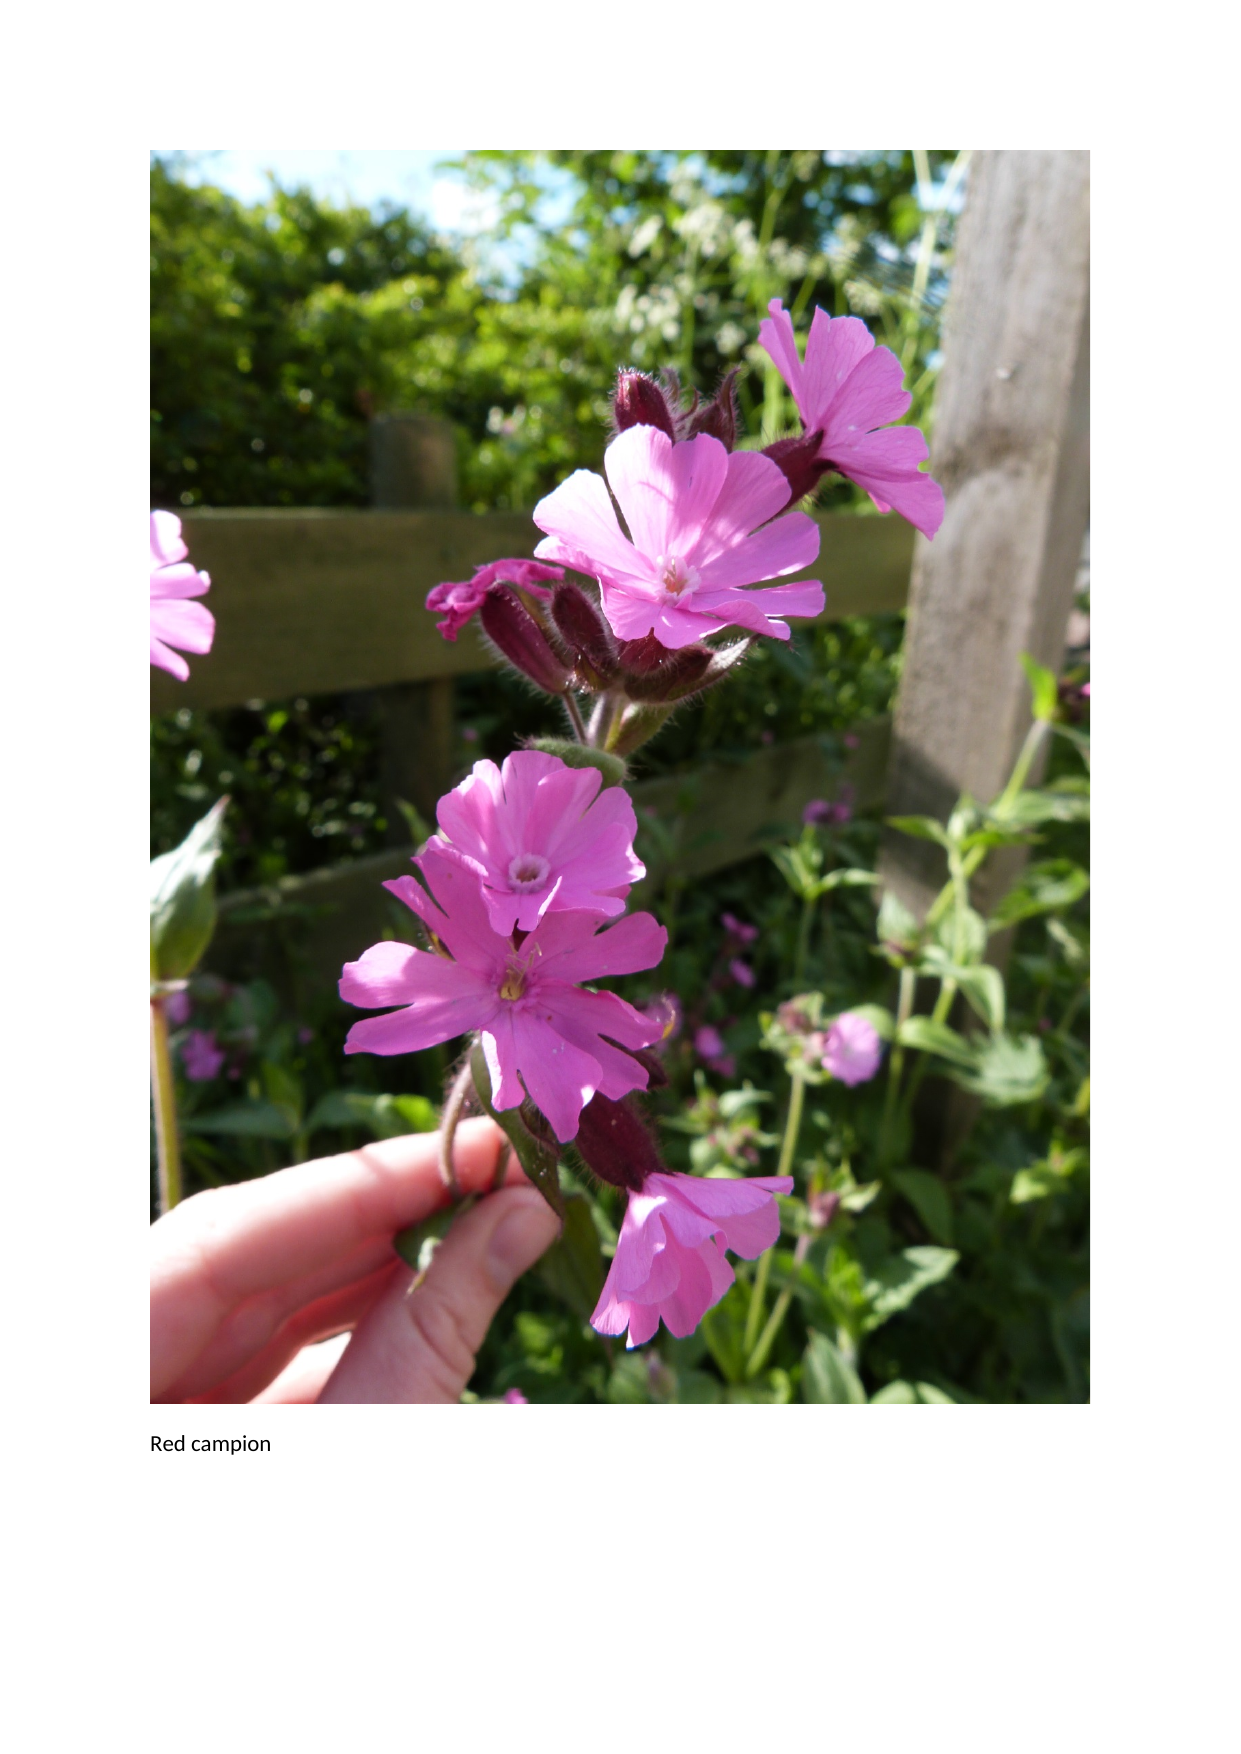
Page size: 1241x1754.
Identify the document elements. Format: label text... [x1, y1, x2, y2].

text Red campion [150, 1429, 1090, 1457]
picture [150, 150, 1091, 1404]
